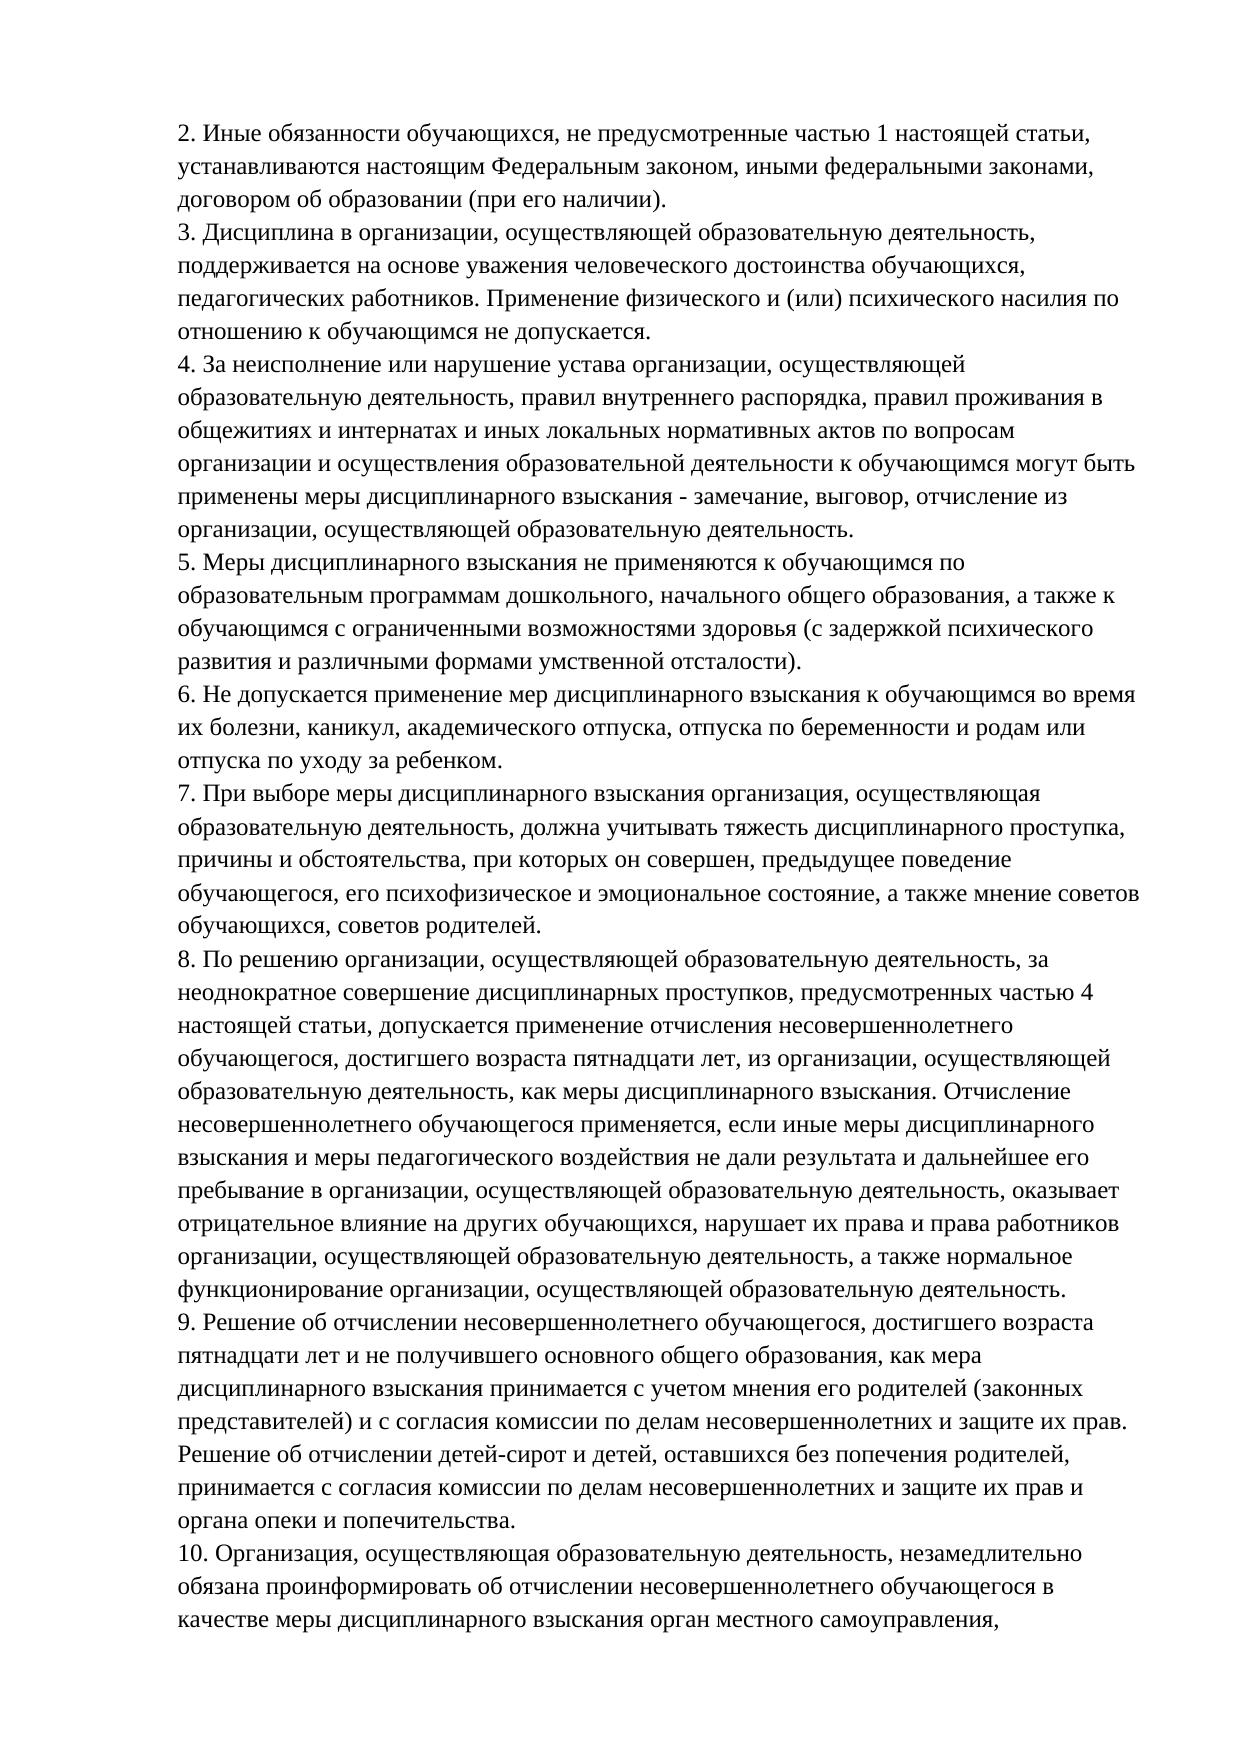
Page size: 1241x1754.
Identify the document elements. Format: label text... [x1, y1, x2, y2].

text 9. Решение об отчислении несовершеннолетнего обучающегося, достигшего возраста пятнадцати лет и не получившего основного общего образования, как мера дисциплинарного взыскания принимается с учетом мнения его родителей (законных представителей) и с согласия комиссии по делам несовершеннолетних и защите их прав. Решение об отчислении детей-сирот и детей, оставшихся без попечения родителей, принимается с согласия комиссии по делам несовершеннолетних и защите их прав и органа опеки и попечительства. [177, 1307, 1152, 1534]
text 8. По решению организации, осуществляющей образовательную деятельность, за неоднократное совершение дисциплинарных проступков, предусмотренных частью 4 настоящей статьи, допускается применение отчисления несовершеннолетнего обучающегося, достигшего возраста пятнадцати лет, из организации, осуществляющей образовательную деятельность, как меры дисциплинарного взыскания. Отчисление несовершеннолетнего обучающегося применяется, если иные меры дисциплинарного взыскания и меры педагогического воздействия не дали результата и дальнейшее его пребывание в организации, осуществляющей образовательную деятельность, оказывает отрицательное влияние на других обучающихся, нарушает их права и права работников организации, осуществляющей образовательную деятельность, а также нормальное функционирование организации, осуществляющей образовательную деятельность. [177, 944, 1152, 1303]
text 3. Дисциплина в организации, осуществляющей образовательную деятельность, поддерживается на основе уважения человеческого достоинства обучающихся, педагогических работников. Применение физического и (или) психического насилия по отношению к обучающимся не допускается. [177, 217, 1152, 345]
text 4. За неисполнение или нарушение устава организации, осуществляющей образовательную деятельность, правил внутреннего распорядка, правил проживания в общежитиях и интернатах и иных локальных нормативных актов по вопросам организации и осуществления образовательной деятельности к обучающимся могут быть применены меры дисциплинарного взыскания - замечание, выговор, отчисление из организации, осуществляющей образовательную деятельность. [177, 349, 1152, 543]
text 6. Не допускается применение мер дисциплинарного взыскания к обучающимся во время их болезни, каникул, академического отпуска, отпуска по беременности и родам или отпуска по уходу за ребенком. [177, 679, 1152, 774]
text 2. Иные обязанности обучающихся, не предусмотренные частью 1 настоящей статьи, устанавливаются настоящим Федеральным законом, иными федеральными законами, договором об образовании (при его наличии). [177, 118, 1152, 213]
text 5. Меры дисциплинарного взыскания не применяются к обучающимся по образовательным программам дошкольного, начального общего образования, а также к обучающимся с ограниченными возможностями здоровья (с задержкой психического развития и различными формами умственной отсталости). [177, 547, 1152, 675]
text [177, 1538, 1152, 1633]
text 7. При выборе меры дисциплинарного взыскания организация, осуществляющая образовательную деятельность, должна учитывать тяжесть дисциплинарного проступка, причины и обстоятельства, при которых он совершен, предыдущее поведение обучающегося, его психофизическое и эмоциональное состояние, а также мнение советов обучающихся, советов родителей. [177, 778, 1152, 939]
